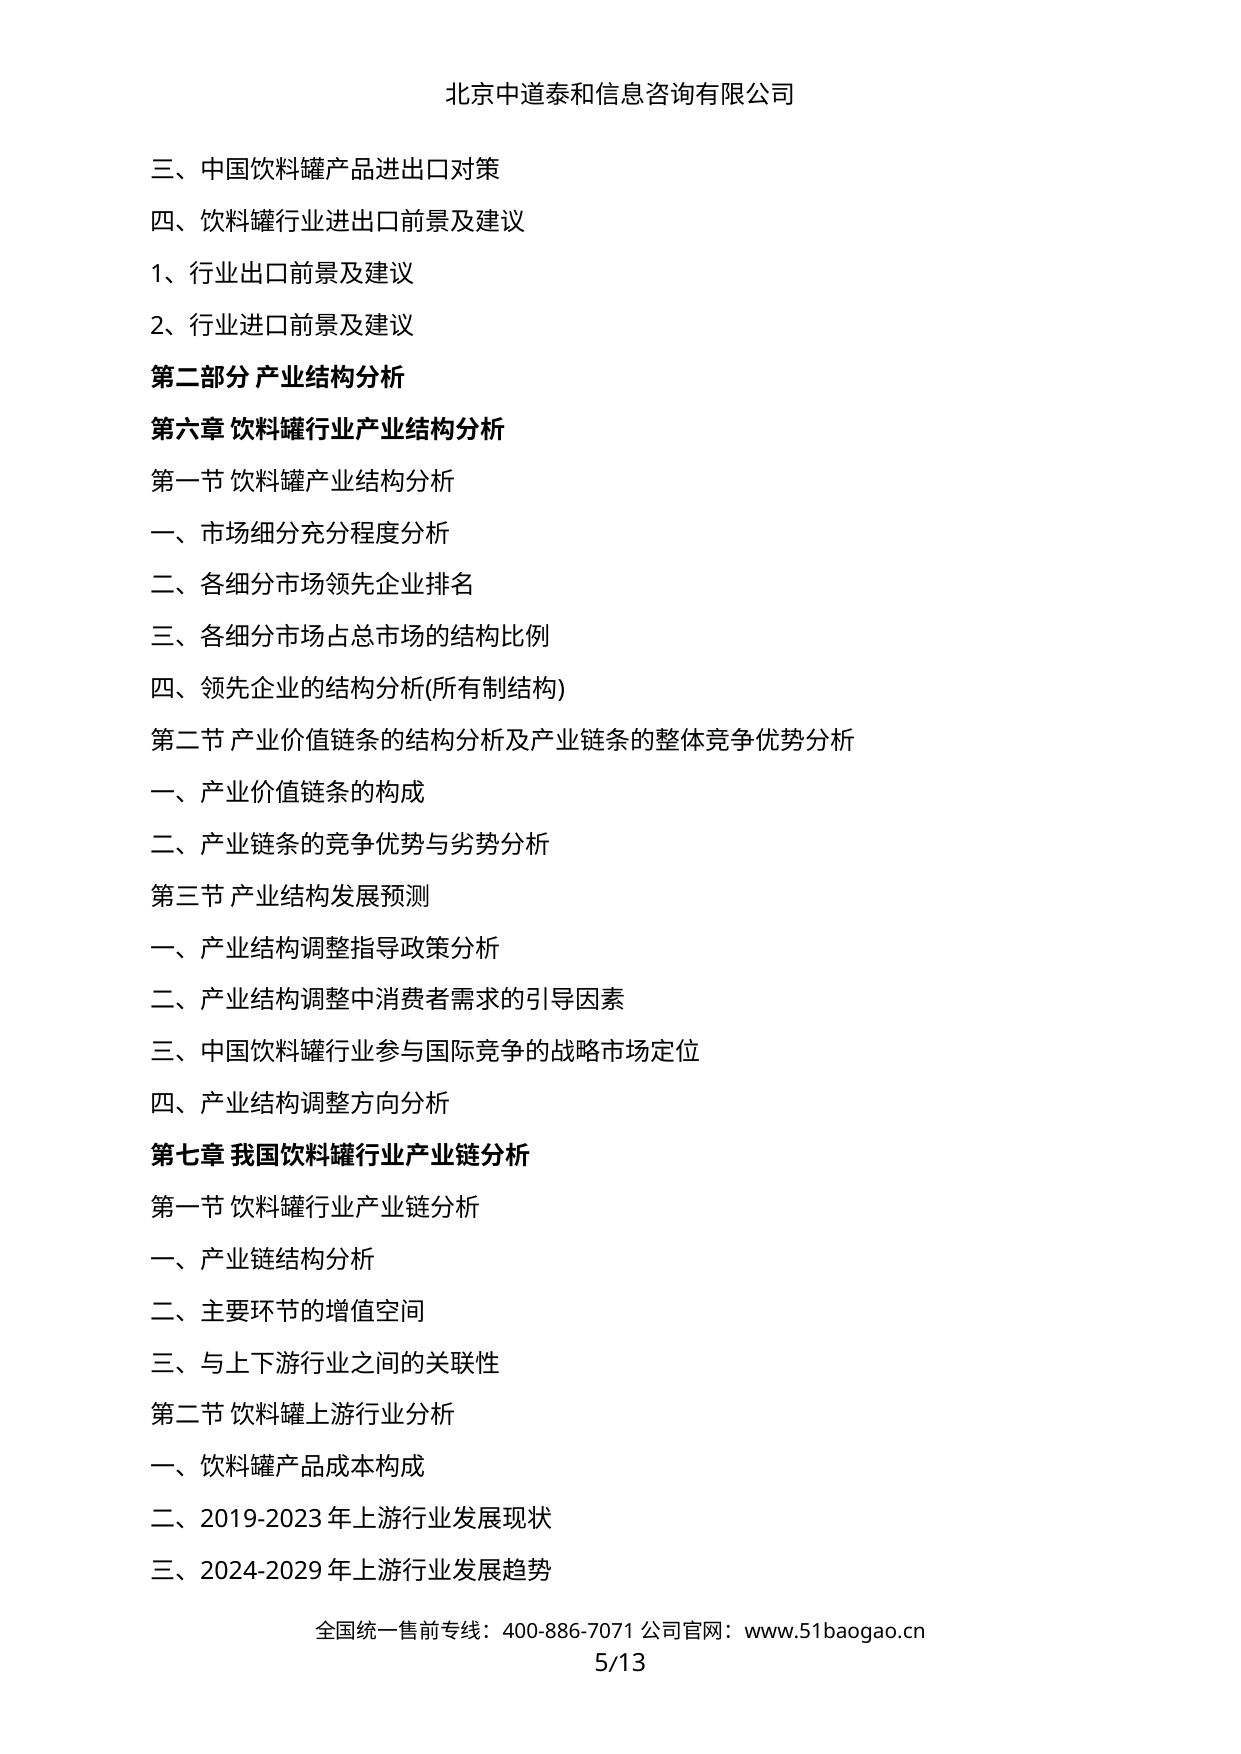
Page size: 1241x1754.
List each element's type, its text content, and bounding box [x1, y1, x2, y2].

text 三、中国饮料罐产品进出口对策 [150, 150, 1090, 186]
text 四、饮料罐行业进出口前景及建议 [150, 202, 1090, 238]
text 1、行业出口前景及建议 [150, 254, 1090, 290]
text 第七章 我国饮料罐行业产业链分析 [150, 1136, 1090, 1172]
text 三、与上下游行业之间的关联性 [150, 1343, 1090, 1379]
text 二、产业结构调整中消费者需求的引导因素 [150, 980, 1090, 1016]
text 一、饮料罐产品成本构成 [150, 1447, 1090, 1483]
text 一、市场细分充分程度分析 [150, 513, 1090, 549]
text 三、中国饮料罐行业参与国际竞争的战略市场定位 [150, 1032, 1090, 1068]
text 第三节 产业结构发展预测 [150, 876, 1090, 912]
text 一、产业结构调整指导政策分析 [150, 928, 1090, 964]
text 三、2024-2029年上游行业发展趋势 [150, 1551, 1090, 1587]
text 二、产业链条的竞争优势与劣势分析 [150, 824, 1090, 861]
text 第二部分 产业结构分析 [150, 357, 1090, 394]
text 第一节 饮料罐行业产业链分析 [150, 1187, 1090, 1224]
text 二、各细分市场领先企业排名 [150, 565, 1090, 601]
text 一、产业链结构分析 [150, 1239, 1090, 1276]
text 第二节 产业价值链条的结构分析及产业链条的整体竞争优势分析 [150, 721, 1090, 757]
text 第六章 饮料罐行业产业结构分析 [150, 409, 1090, 446]
text 一、产业价值链条的构成 [150, 772, 1090, 809]
text 四、产业结构调整方向分析 [150, 1084, 1090, 1120]
text 第一节 饮料罐产业结构分析 [150, 461, 1090, 497]
text 四、领先企业的结构分析(所有制结构) [150, 669, 1090, 705]
text 2、行业进口前景及建议 [150, 306, 1090, 342]
text 三、各细分市场占总市场的结构比例 [150, 617, 1090, 653]
text 二、主要环节的增值空间 [150, 1291, 1090, 1327]
text 第二节 饮料罐上游行业分析 [150, 1395, 1090, 1431]
text 二、2019-2023年上游行业发展现状 [150, 1499, 1090, 1535]
